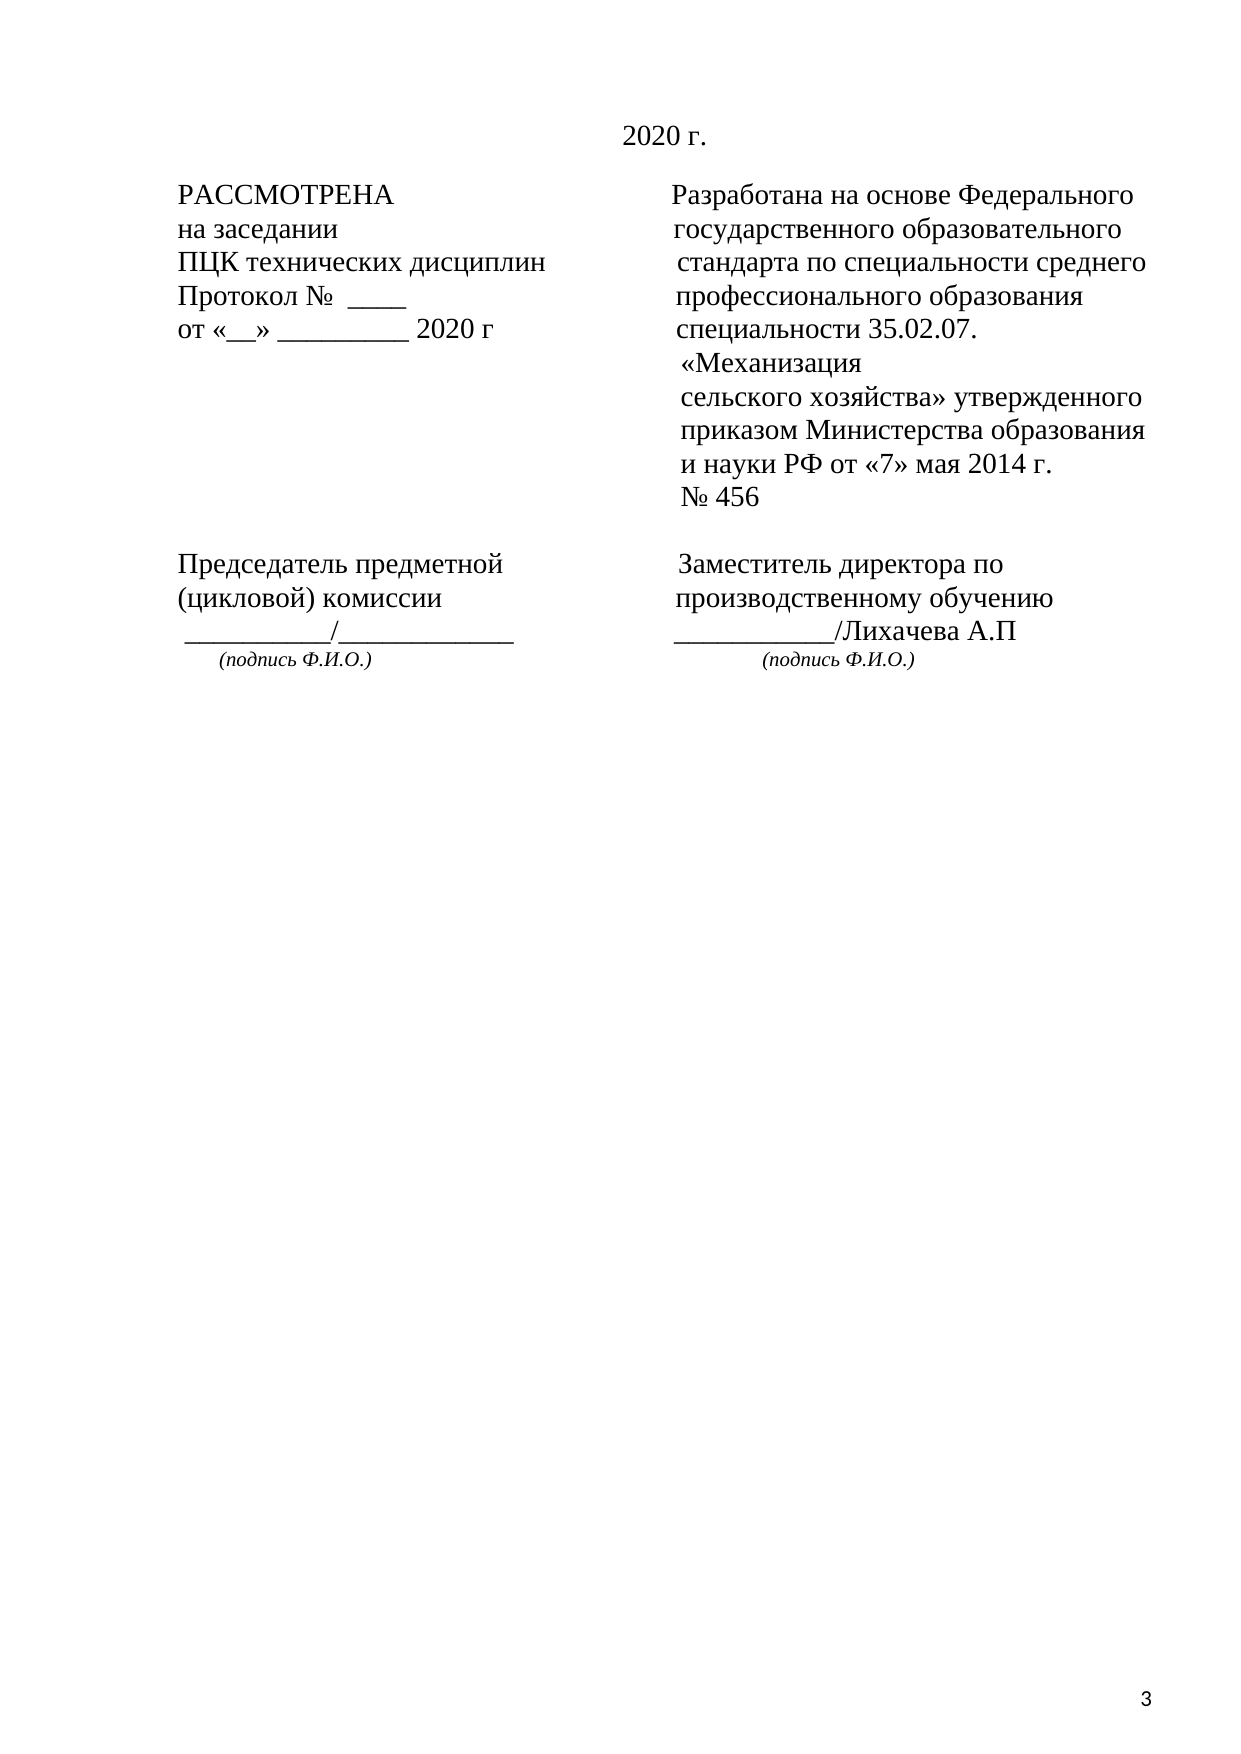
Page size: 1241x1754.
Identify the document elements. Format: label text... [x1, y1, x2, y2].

text ПЦК технических дисциплин стандарта по специальности среднего [177, 244, 1152, 278]
text приказом Министерства образования [177, 412, 1152, 446]
text сельского хозяйства» утвержденного [177, 379, 1152, 412]
text от «__» _________ 2020 г специальности 35.02.07. [177, 312, 1152, 345]
text (подпись Ф.И.О.) (подпись Ф.И.О.) [177, 647, 1152, 671]
text Председатель предметной Заместитель директора по [177, 546, 1152, 580]
text «Механизация [177, 345, 1152, 379]
text на заседании государственного образовательного [177, 211, 1152, 244]
text Протокол № ____ профессионального образования [177, 278, 1152, 312]
text 2020 г. [177, 118, 1152, 152]
text и науки РФ от «7» мая 2014 г. [177, 446, 1152, 479]
text № 456 [177, 479, 1152, 513]
text (цикловой) комиссии производственному обучению [177, 580, 1152, 613]
text __________/____________ ___________/Лихачева А.П [177, 613, 1152, 647]
text РАССМОТРЕНА Разработана на основе Федерального [177, 177, 1152, 211]
